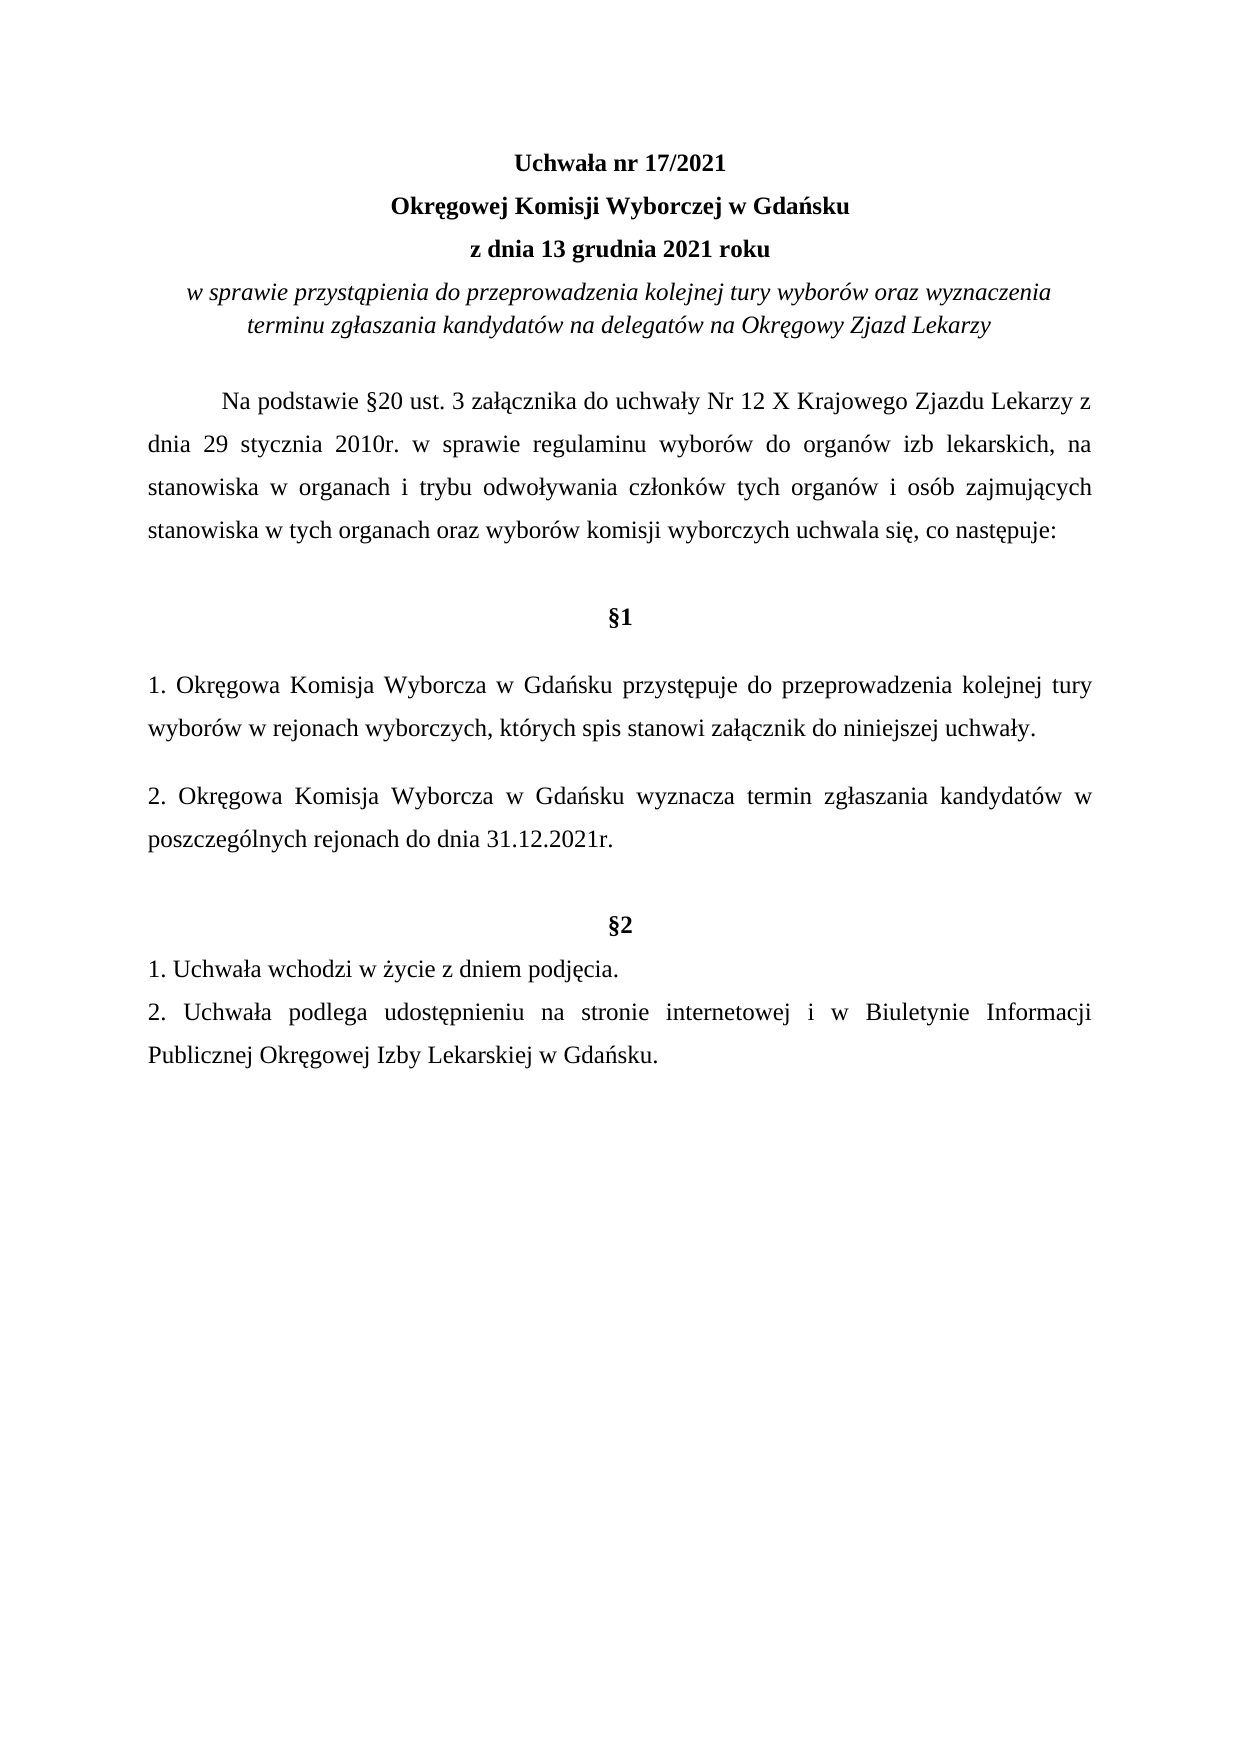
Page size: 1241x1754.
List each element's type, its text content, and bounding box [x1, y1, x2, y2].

text Okręgowej Komisji Wyborczej w Gdańsku [148, 191, 1093, 219]
text Uchwała nr 17/2021 [148, 148, 1093, 176]
text §1 [148, 602, 1093, 631]
text z dnia 13 grudnia 2021 roku [148, 234, 1093, 263]
text w sprawie przystąpienia do przeprowadzenia kolejnej tury wyborów oraz wyznaczenia terminu zgłaszania kandydatów na delegatów na Okręgowy Zjazd Lekarzy [148, 277, 1093, 339]
text 1. Uchwała wchodzi w życie z dniem podjęcia. [148, 954, 1093, 982]
text 2. Uchwała podlega udostępnieniu na stronie internetowej i w Biuletynie Informacji Publicznej Okręgowej Izby Lekarskiej w Gdańsku. [148, 997, 1093, 1069]
text 2. Okręgowa Komisja Wyborcza w Gdańsku wyznacza termin zgłaszania kandydatów w poszczególnych rejonach do dnia 31.12.2021r. [148, 781, 1093, 853]
text §2 [148, 911, 1093, 939]
text 1. Okręgowa Komisja Wyborcza w Gdańsku przystępuje do przeprowadzenia kolejnej tury wyborów w rejonach wyborczych, których spis stanowi załącznik do niniejszej uchwały. [148, 670, 1093, 742]
text Na podstawie §20 ust. 3 załącznika do uchwały Nr 12 X Krajowego Zjazdu Lekarzy z dnia 29 stycznia 2010r. w sprawie regulaminu wyborów do organów izb lekarskich, na stanowiska w organach i trybu odwoływania członków tych organów i osób zajmujących stanowiska w tych organach oraz wyborów komisji wyborczych uchwala się, co następuje: [148, 386, 1093, 544]
